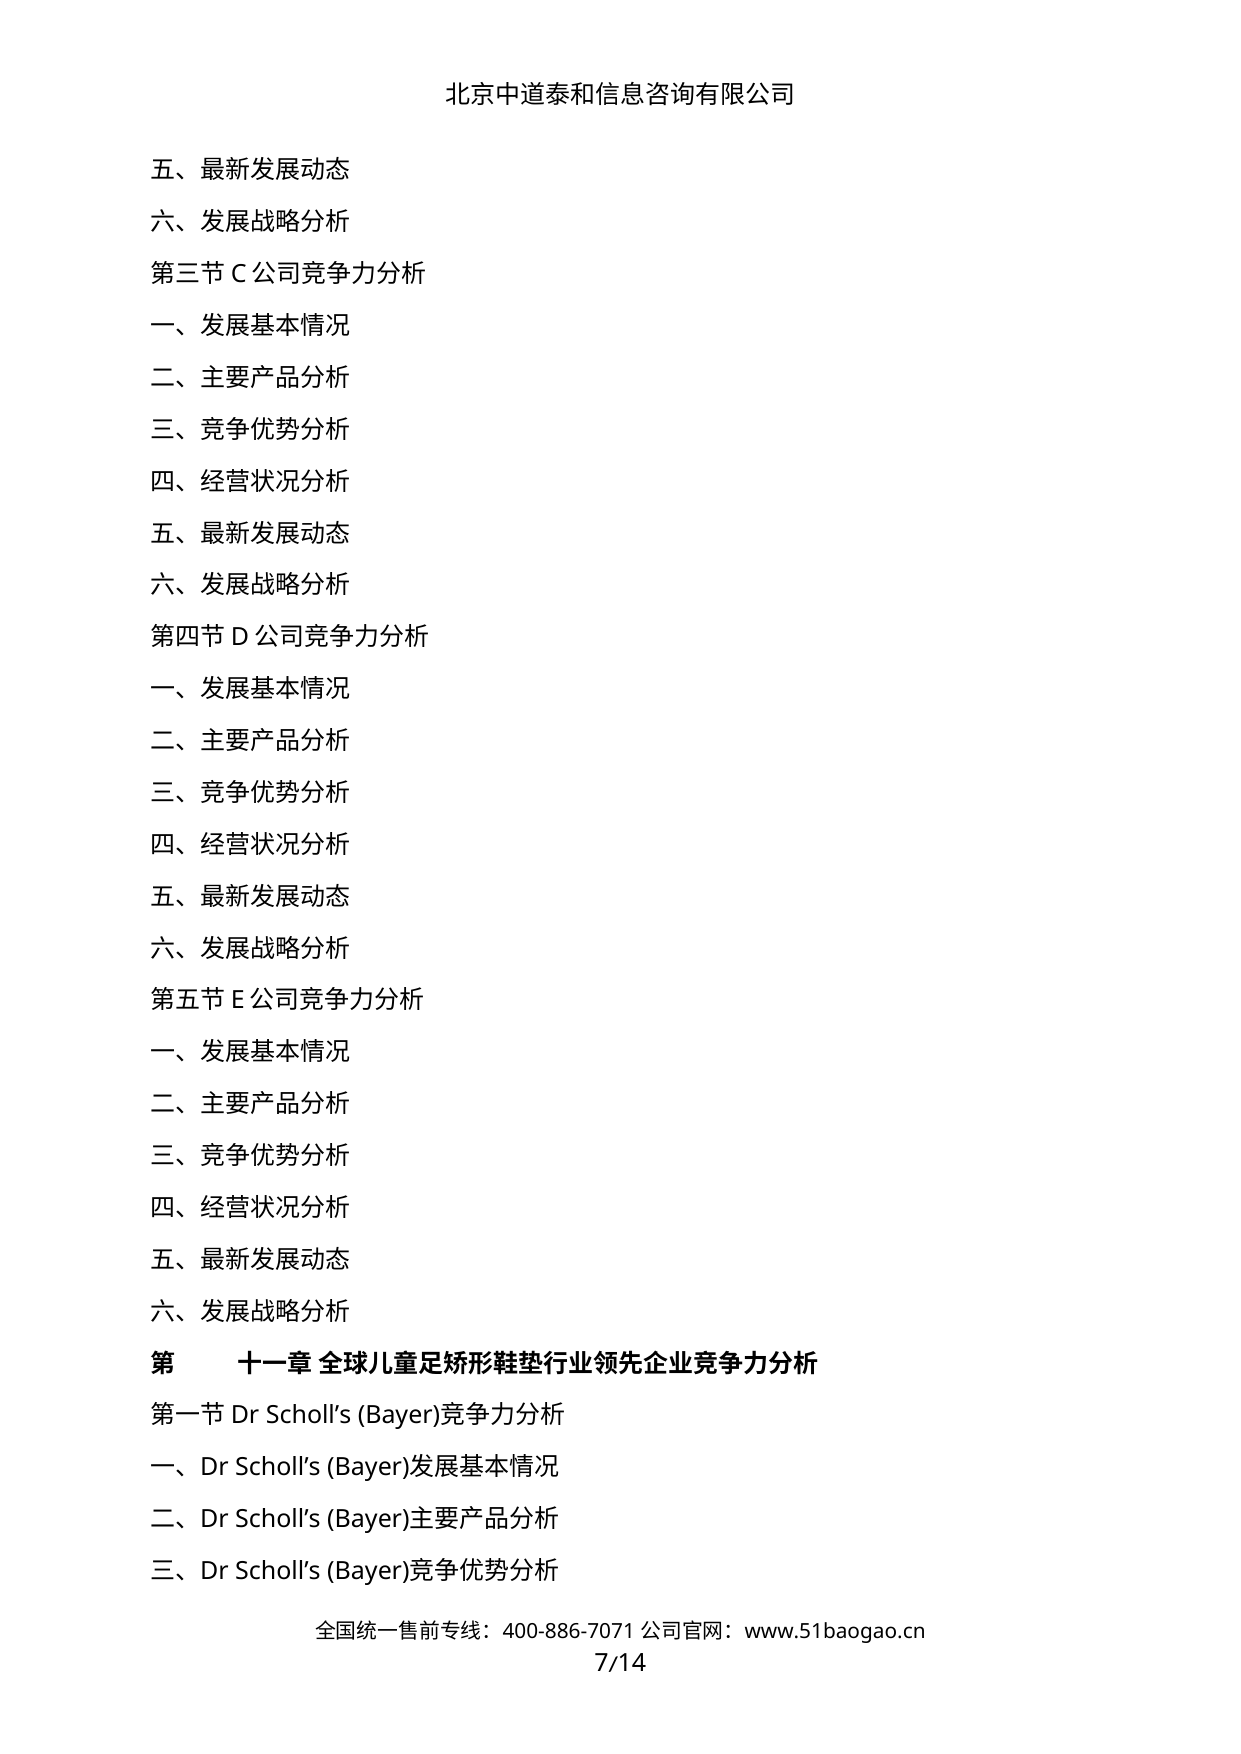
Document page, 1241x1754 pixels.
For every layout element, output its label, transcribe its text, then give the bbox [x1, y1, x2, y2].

text 二、主要产品分析 [150, 1084, 1090, 1120]
text 一、发展基本情况 [150, 306, 1090, 342]
text 一、发展基本情况 [150, 1032, 1090, 1068]
text 一、发展基本情况 [150, 669, 1090, 705]
text 三、竞争优势分析 [150, 1136, 1090, 1172]
text 六、发展战略分析 [150, 565, 1090, 601]
text 第一节 Dr Scholl’s (Bayer)竞争力分析 [150, 1395, 1090, 1431]
text 四、经营状况分析 [150, 1187, 1090, 1224]
text 五、最新发展动态 [150, 150, 1090, 186]
text 一、Dr Scholl’s (Bayer)发展基本情况 [150, 1447, 1090, 1483]
text 第 十一章 全球儿童足矫形鞋垫行业领先企业竞争力分析 [150, 1343, 1090, 1379]
text 第三节 C公司竞争力分析 [150, 254, 1090, 290]
text 二、主要产品分析 [150, 721, 1090, 757]
text 二、Dr Scholl’s (Bayer)主要产品分析 [150, 1499, 1090, 1535]
text 第四节 D公司竞争力分析 [150, 617, 1090, 653]
text 五、最新发展动态 [150, 1239, 1090, 1276]
text 三、竞争优势分析 [150, 409, 1090, 446]
text 四、经营状况分析 [150, 824, 1090, 861]
text 第五节 E公司竞争力分析 [150, 980, 1090, 1016]
text 四、经营状况分析 [150, 461, 1090, 497]
text 六、发展战略分析 [150, 1291, 1090, 1327]
text 六、发展战略分析 [150, 928, 1090, 964]
text 五、最新发展动态 [150, 513, 1090, 549]
text 六、发展战略分析 [150, 202, 1090, 238]
text 二、主要产品分析 [150, 357, 1090, 394]
text 三、Dr Scholl’s (Bayer)竞争优势分析 [150, 1551, 1090, 1587]
text 五、最新发展动态 [150, 876, 1090, 912]
text 三、竞争优势分析 [150, 772, 1090, 809]
